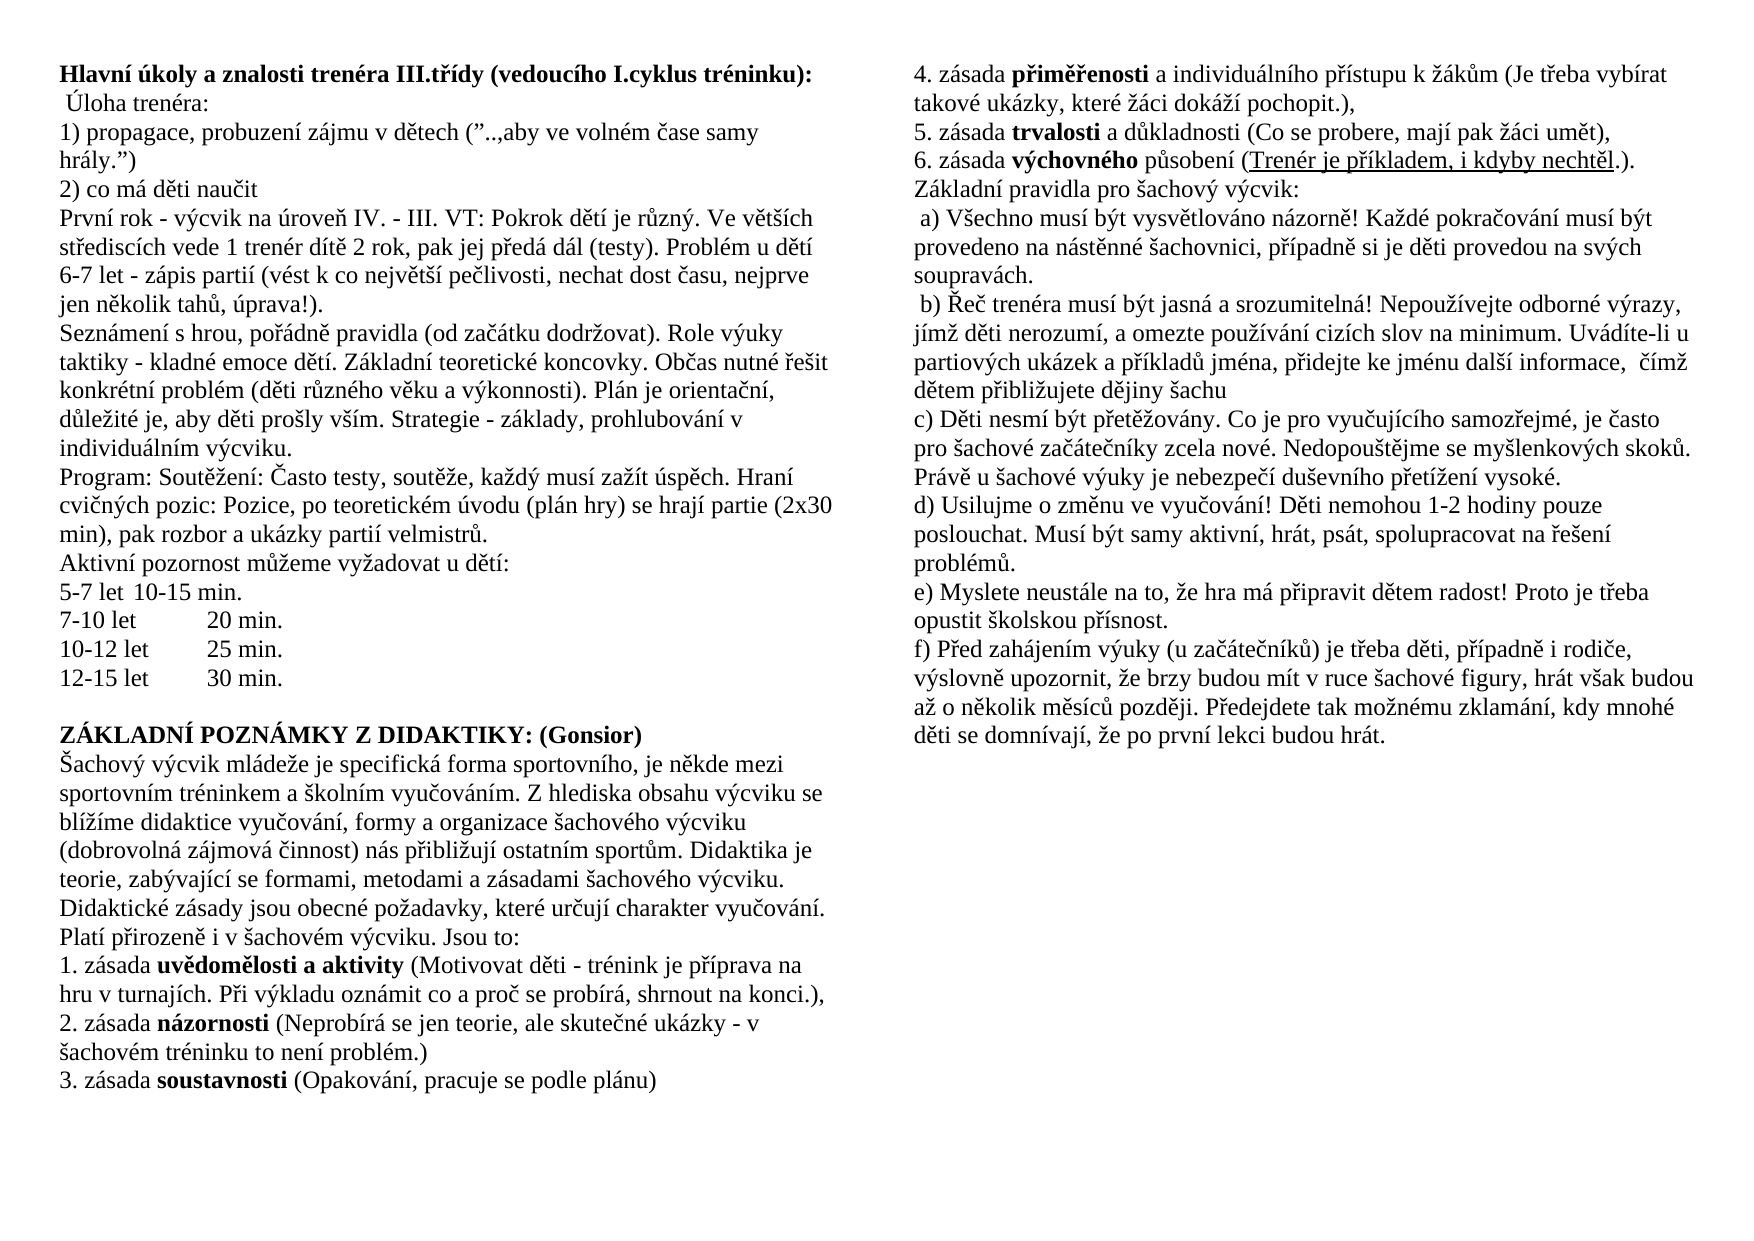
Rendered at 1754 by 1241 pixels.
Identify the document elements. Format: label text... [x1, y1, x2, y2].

text 1. zásada uvědomělosti a aktivity (Motivovat děti - trénink je příprava na hru v turnajích. Při výkladu oznámit co a proč se probírá, shrnout na konci.), [59, 950, 840, 1008]
text f) Před zahájením výuky (u začátečníků) je třeba děti, případně i rodiče, výslovně upozornit, že brzy budou mít v ruce šachové figury, hrát však budou až o několik měsíců později. Předejdete tak možnému zklamání, kdy mnohé děti se domnívají, že po první lekci budou hrát. [914, 634, 1695, 749]
text První rok - výcvik na úroveň IV. - III. VT: Pokrok dětí je různý. Ve větších střediscích vede 1 trenér dítě 2 rok, pak jej předá dál (testy). Problém u dětí 6-7 let - zápis partií (vést k co největší pečlivosti, nechat dost času, nejprve jen několik tahů, úprava!). [59, 203, 840, 318]
text 2. zásada názornosti (Neprobírá se jen teorie, ale skutečné ukázky - v šachovém tréninku to není problém.) [59, 1008, 840, 1065]
text Hlavní úkoly a znalosti trenéra III.třídy (vedoucího I.cyklus tréninku): [59, 59, 840, 88]
text 5-7 let 10-15 min. [59, 577, 840, 605]
text 5. zásada trvalosti a důkladnosti (Co se probere, mají pak žáci umět), [914, 117, 1695, 145]
text e) Myslete neustále na to, že hra má připravit dětem radost! Proto je třeba opustit školskou přísnost. [914, 577, 1695, 634]
text 3. zásada soustavnosti (Opakování, pracuje se podle plánu) [59, 1065, 840, 1094]
text b) Řeč trenéra musí být jasná a srozumitelná! Nepoužívejte odborné výrazy, jímž děti nerozumí, a omezte používání cizích slov na minimum. Uvádíte-li u partiových ukázek a příkladů jména, přidejte ke jménu další informace, čímž dětem přibližujete dějiny šachu [914, 289, 1695, 404]
text Úloha trenéra: [59, 88, 840, 117]
text 12-15 let 30 min. [59, 663, 840, 692]
text Šachový výcvik mládeže je specifická forma sportovního, je někde mezi sportovním tréninkem a školním vyučováním. Z hlediska obsahu výcviku se blížíme didaktice vyučování, formy a organizace šachového výcviku (dobrovolná zájmová činnost) nás přibližují ostatním sportům. Didaktika je teorie, zabývající se formami, metodami a zásadami šachového výcviku. Didaktické zásady jsou obecné požadavky, které určují charakter vyučování. Platí přirozeně i v šachovém výcviku. Jsou to: [59, 749, 840, 950]
text c) Děti nesmí být přetěžovány. Co je pro vyučujícího samozřejmé, je často pro šachové začátečníky zcela nové. Nedopouštějme se myšlenkových skoků. Právě u šachové výuky je nebezpečí duševního přetížení vysoké. [914, 404, 1695, 490]
text a) Všechno musí být vysvětlováno názorně! Každé pokračování musí být provedeno na nástěnné šachovnici, případně si je děti provedou na svých soupravách. [914, 203, 1695, 289]
text ZÁKLADNÍ POZNÁMKY Z DIDAKTIKY: (Gonsior) [59, 720, 840, 749]
text Program: Soutěžení: Často testy, soutěže, každý musí zažít úspěch. Hraní cvičných pozic: Pozice, po teoretickém úvodu (plán hry) se hrají partie (2x30 min), pak rozbor a ukázky partií velmistrů. [59, 462, 840, 548]
text d) Usilujme o změnu ve vyučování! Děti nemohou 1-2 hodiny pouze poslouchat. Musí být samy aktivní, hrát, psát, spolupracovat na řešení problémů. [914, 490, 1695, 577]
text 4. zásada přiměřenosti a individuálního přístupu k žákům (Je třeba vybírat takové ukázky, které žáci dokáží pochopit.), [914, 59, 1695, 117]
text Seznámení s hrou, pořádně pravidla (od začátku dodržovat). Role výuky taktiky - kladné emoce dětí. Základní teoretické koncovky. Občas nutné řešit konkrétní problém (děti různého věku a výkonnosti). Plán je orientační, důležité je, aby děti prošly vším. Strategie - základy, prohlubování v individuálním výcviku. [59, 318, 840, 462]
text Aktivní pozornost můžeme vyžadovat u dětí: [59, 548, 840, 577]
text 10-12 let 25 min. [59, 634, 840, 663]
text 7-10 let 20 min. [59, 605, 840, 634]
text 2) co má děti naučit [59, 174, 840, 203]
text Základní pravidla pro šachový výcvik: [914, 174, 1695, 203]
text 1) propagace, probuzení zájmu v dětech (”..,aby ve volném čase samy hrály.”) [59, 117, 840, 174]
text 6. zásada výchovného působení (Trenér je příkladem, i kdyby nechtěl.). [914, 145, 1695, 174]
